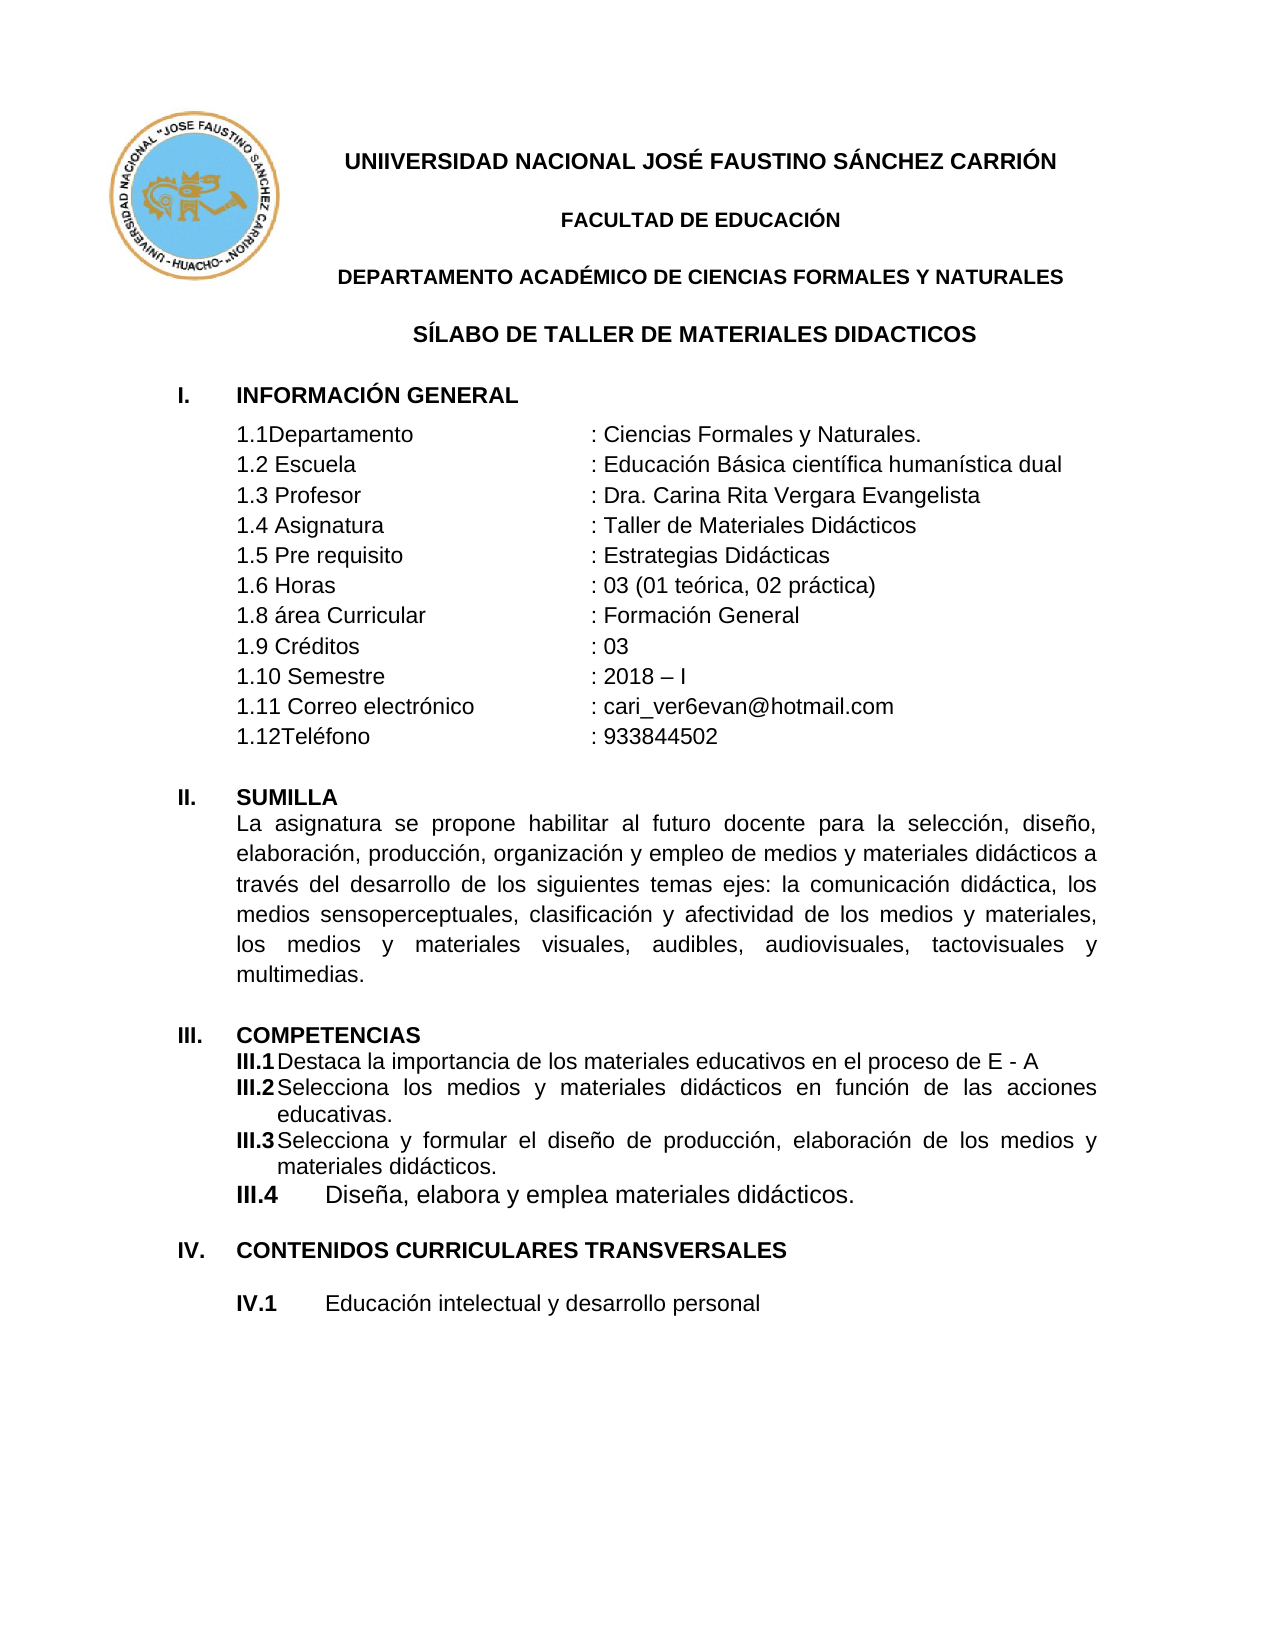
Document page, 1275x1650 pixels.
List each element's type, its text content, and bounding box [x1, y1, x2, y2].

list 1.11 Correo electrónico : cari_ver6evan@hotmail.com [236, 693, 1098, 719]
list Educación intelectual y desarrollo personal [236, 1290, 1098, 1316]
list 1.10 Semestre : 2018 – I [236, 663, 1098, 689]
list INFORMACIÓN GENERAL [177, 382, 1098, 408]
list Destaca la importancia de los materiales educativos en el proceso de E - A [236, 1048, 1098, 1074]
list CONTENIDOS CURRICULARES TRANSVERSALES [177, 1237, 1098, 1263]
picture [106, 108, 285, 287]
list 1.12Teléfono : 933844502 [236, 723, 1098, 750]
list Selecciona los medios y materiales didácticos en función de las acciones educativas. [236, 1074, 1098, 1127]
list 1.9 Créditos : 03 [236, 633, 1098, 659]
list COMPETENCIAS [177, 1022, 1098, 1048]
list La asignatura se propone habilitar al futuro docente para la selección, diseño, elaboración, producción, organización y empleo de medios y materiales didácticos a través del desarrollo de los siguientes temas ejes: la comunicación didáctica, los medios sensoperceptuales, clasificación y afectividad de los medios y materiales, los medios y materiales visuales, audibles, audiovisuales, tactovisuales y multimedias. [236, 810, 1098, 987]
text SÍLABO DE TALLER DE MATERIALES DIDACTICOS [177, 321, 1098, 348]
text FACULTAD DE EDUCACIÓN [285, 208, 1098, 232]
list 1.6 Horas : 03 (01 teórica, 02 práctica) [236, 572, 1098, 599]
list Selecciona y formular el diseño de producción, elaboración de los medios y materiales didácticos. [236, 1127, 1098, 1180]
list 1.5 Pre requisito : Estrategias Didácticas [236, 542, 1098, 568]
text DEPARTAMENTO ACADÉMICO DE CIENCIAS FORMALES Y NATURALES [177, 265, 1098, 289]
list Diseña, elabora y emplea materiales didácticos. [236, 1180, 1098, 1208]
list SUMILLA [177, 784, 1098, 810]
list 1.1Departamento : Ciencias Formales y Naturales. [236, 421, 1098, 448]
list 1.8 área Curricular : Formación General [236, 602, 1098, 629]
list 1.3 Profesor : Dra. Carina Rita Vergara Evangelista [236, 482, 1098, 508]
list 1.2 Escuela : Educación Básica científica humanística dual [236, 451, 1098, 478]
text UNIIVERSIDAD NACIONAL JOSÉ FAUSTINO SÁNCHEZ CARRIÓN [285, 148, 1098, 174]
list 1.4 Asignatura : Taller de Materiales Didácticos [236, 512, 1098, 538]
